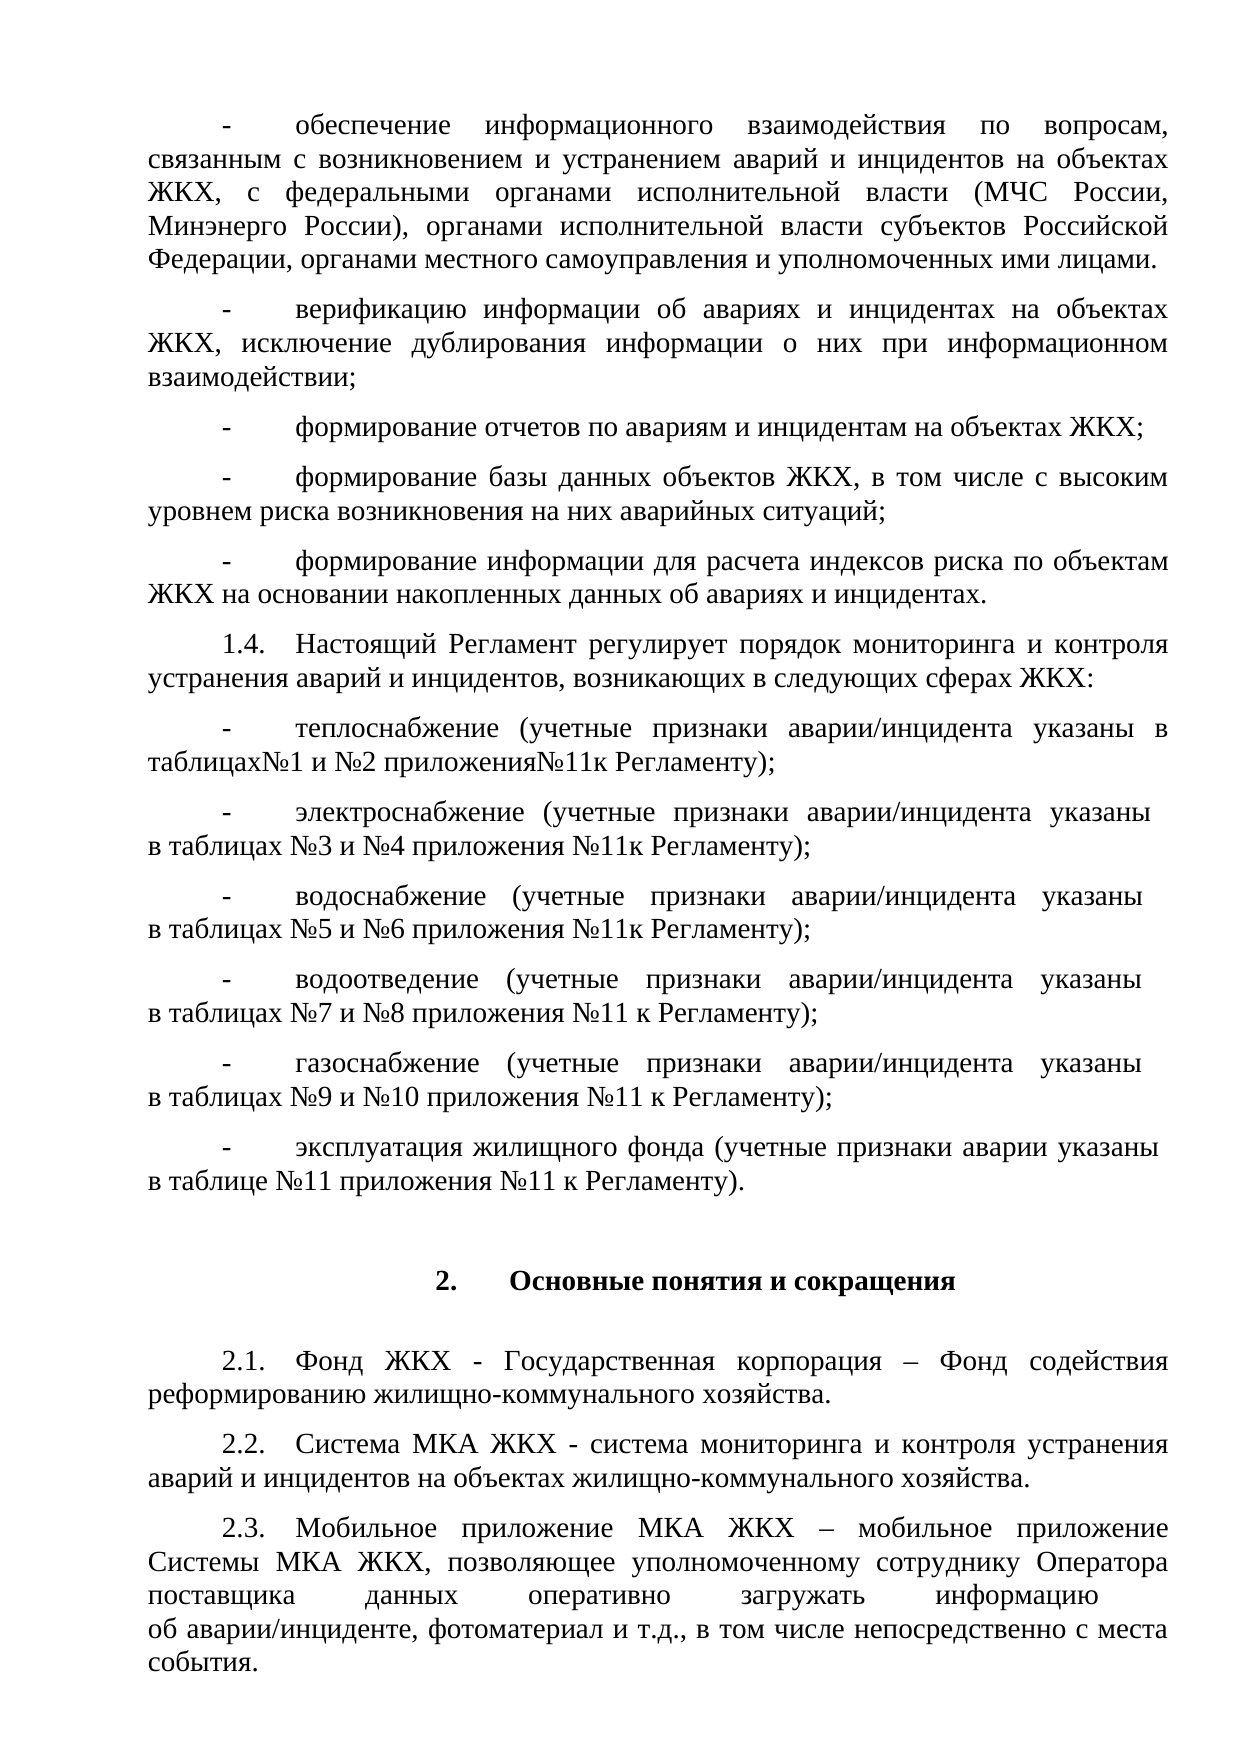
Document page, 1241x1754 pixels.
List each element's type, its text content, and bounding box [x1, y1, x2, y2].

list электроснабжение (учетные признаки аварии/инцидента указаны в таблицах №3 и №4 приложения №11к Регламенту); [148, 794, 1169, 861]
list Настоящий Регламент регулирует порядок мониторинга и контроля устранения аварий и инцидентов, возникающих в следующих сферах ЖКХ: [148, 627, 1169, 694]
list обеспечение информационного взаимодействия по вопросам, связанным с возникновением и устранением аварий и инцидентов на объектах ЖКХ, с федеральными органами исполнительной власти (МЧС России, Минэнерго России), органами исполнительной власти субъектов Российской Федерации, органами местного самоуправления и уполномоченных ими лицами. [148, 107, 1169, 275]
list формирование отчетов по авариям и инцидентам на объектах ЖКХ; [148, 409, 1169, 442]
list верификацию информации об авариях и инцидентах на объектах ЖКХ, исключение дублирования информации о них при информационном взаимодействии; [148, 292, 1169, 392]
list эксплуатация жилищного фонда (учетные признаки аварии указаны в таблице №11 приложения №11 к Регламенту). [148, 1129, 1169, 1196]
list газоснабжение (учетные признаки аварии/инцидента указаны в таблицах №9 и №10 приложения №11 к Регламенту); [148, 1045, 1169, 1112]
list водоснабжение (учетные признаки аварии/инцидента указаны в таблицах №5 и №6 приложения №11к Регламенту); [148, 878, 1169, 945]
title Основные понятия и сокращения [148, 1263, 1169, 1297]
title Система МКА ЖКХ - система мониторинга и контроля устранения аварий и инцидентов на объектах жилищно-коммунального хозяйства. [148, 1426, 1169, 1493]
list водоотведение (учетные признаки аварии/инцидента указаны в таблицах №7 и №8 приложения №11 к Регламенту); [148, 962, 1169, 1029]
title Фонд ЖКХ - Государственная корпорация – Фонд содействия реформированию жилищно-коммунального хозяйства. [148, 1343, 1169, 1410]
list формирование информации для расчета индексов риска по объектам ЖКХ на основании накопленных данных об авариях и инцидентах. [148, 543, 1169, 610]
list теплоснабжение (учетные признаки аварии/инцидента указаны в таблицах№1 и №2 приложения№11к Регламенту); [148, 710, 1169, 777]
title Мобильное приложение МКА ЖКХ – мобильное приложение Системы МКА ЖКХ, позволяющее уполномоченному сотруднику Оператора поставщика данных оперативно загружать информацию об аварии/инциденте, фотоматериал и т.д., в том числе непосредственно с места события. [148, 1510, 1169, 1678]
list формирование базы данных объектов ЖКХ, в том числе с высоким уровнем риска возникновения на них аварийных ситуаций; [148, 459, 1169, 526]
